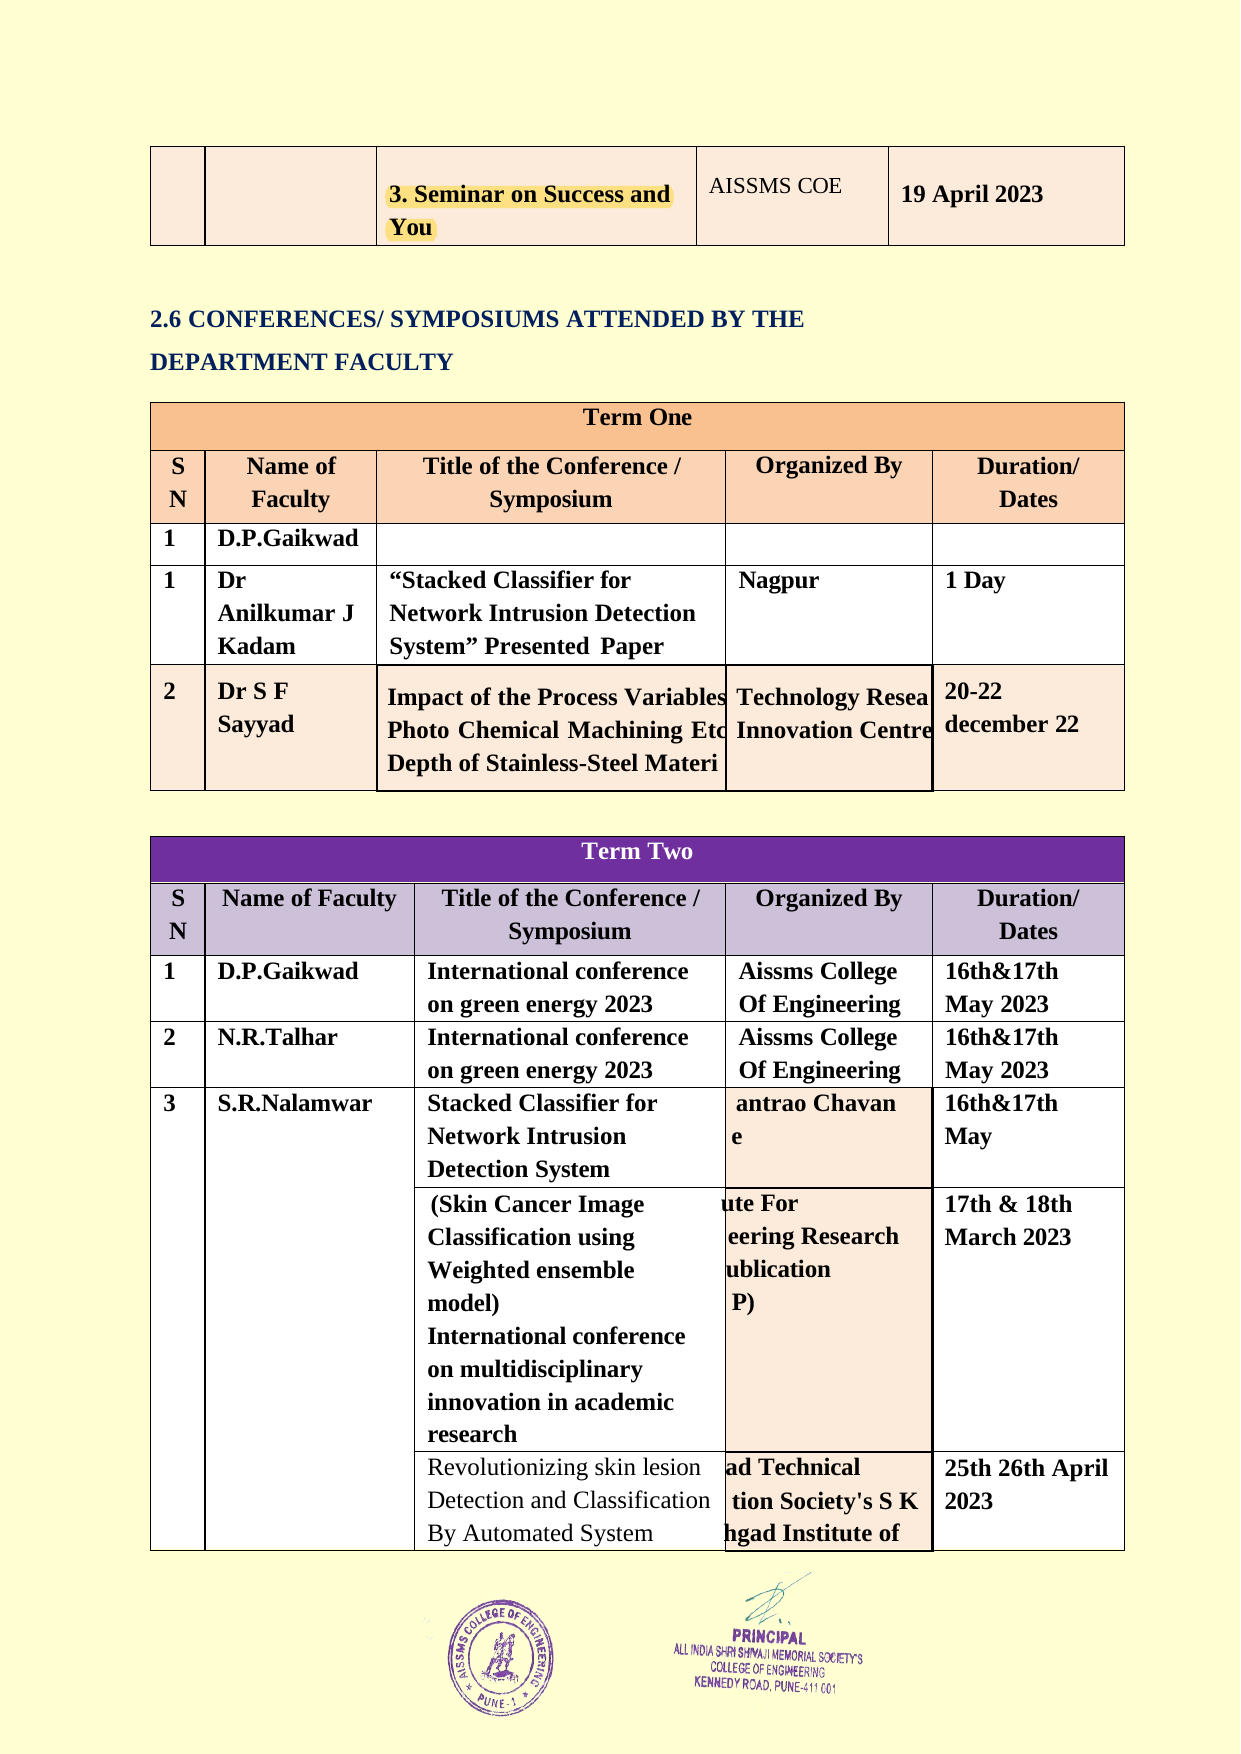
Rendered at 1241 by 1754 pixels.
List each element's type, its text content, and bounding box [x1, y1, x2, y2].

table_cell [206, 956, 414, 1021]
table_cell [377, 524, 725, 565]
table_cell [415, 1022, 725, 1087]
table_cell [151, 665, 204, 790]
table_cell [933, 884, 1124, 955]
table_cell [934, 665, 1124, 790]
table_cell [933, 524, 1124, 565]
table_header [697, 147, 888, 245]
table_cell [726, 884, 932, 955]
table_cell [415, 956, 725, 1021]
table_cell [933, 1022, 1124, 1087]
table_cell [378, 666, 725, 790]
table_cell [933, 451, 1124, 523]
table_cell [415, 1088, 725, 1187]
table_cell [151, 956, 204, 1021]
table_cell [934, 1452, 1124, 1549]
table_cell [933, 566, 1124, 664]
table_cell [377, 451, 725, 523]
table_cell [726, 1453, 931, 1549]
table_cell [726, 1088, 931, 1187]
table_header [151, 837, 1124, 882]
picture [421, 1572, 864, 1718]
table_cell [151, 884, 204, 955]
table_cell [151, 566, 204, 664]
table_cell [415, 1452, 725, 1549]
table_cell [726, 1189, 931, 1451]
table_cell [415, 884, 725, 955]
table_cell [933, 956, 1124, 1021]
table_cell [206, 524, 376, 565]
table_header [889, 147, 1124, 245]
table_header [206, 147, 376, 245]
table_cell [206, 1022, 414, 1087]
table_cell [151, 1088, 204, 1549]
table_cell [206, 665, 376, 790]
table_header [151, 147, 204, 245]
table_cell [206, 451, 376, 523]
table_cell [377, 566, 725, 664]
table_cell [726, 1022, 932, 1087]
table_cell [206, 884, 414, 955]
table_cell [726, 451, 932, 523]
list CONFERENCES/ SYMPOSIUMS ATTENDED BY THE DEPARTMENT FACULTY [150, 304, 988, 376]
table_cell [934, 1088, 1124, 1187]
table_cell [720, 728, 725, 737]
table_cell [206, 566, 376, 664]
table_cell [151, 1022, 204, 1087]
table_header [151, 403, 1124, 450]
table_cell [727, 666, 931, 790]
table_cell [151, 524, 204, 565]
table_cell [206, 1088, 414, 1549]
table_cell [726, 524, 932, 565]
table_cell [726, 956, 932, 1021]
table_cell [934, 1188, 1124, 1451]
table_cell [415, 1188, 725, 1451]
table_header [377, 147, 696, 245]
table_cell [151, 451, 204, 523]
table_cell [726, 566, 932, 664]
